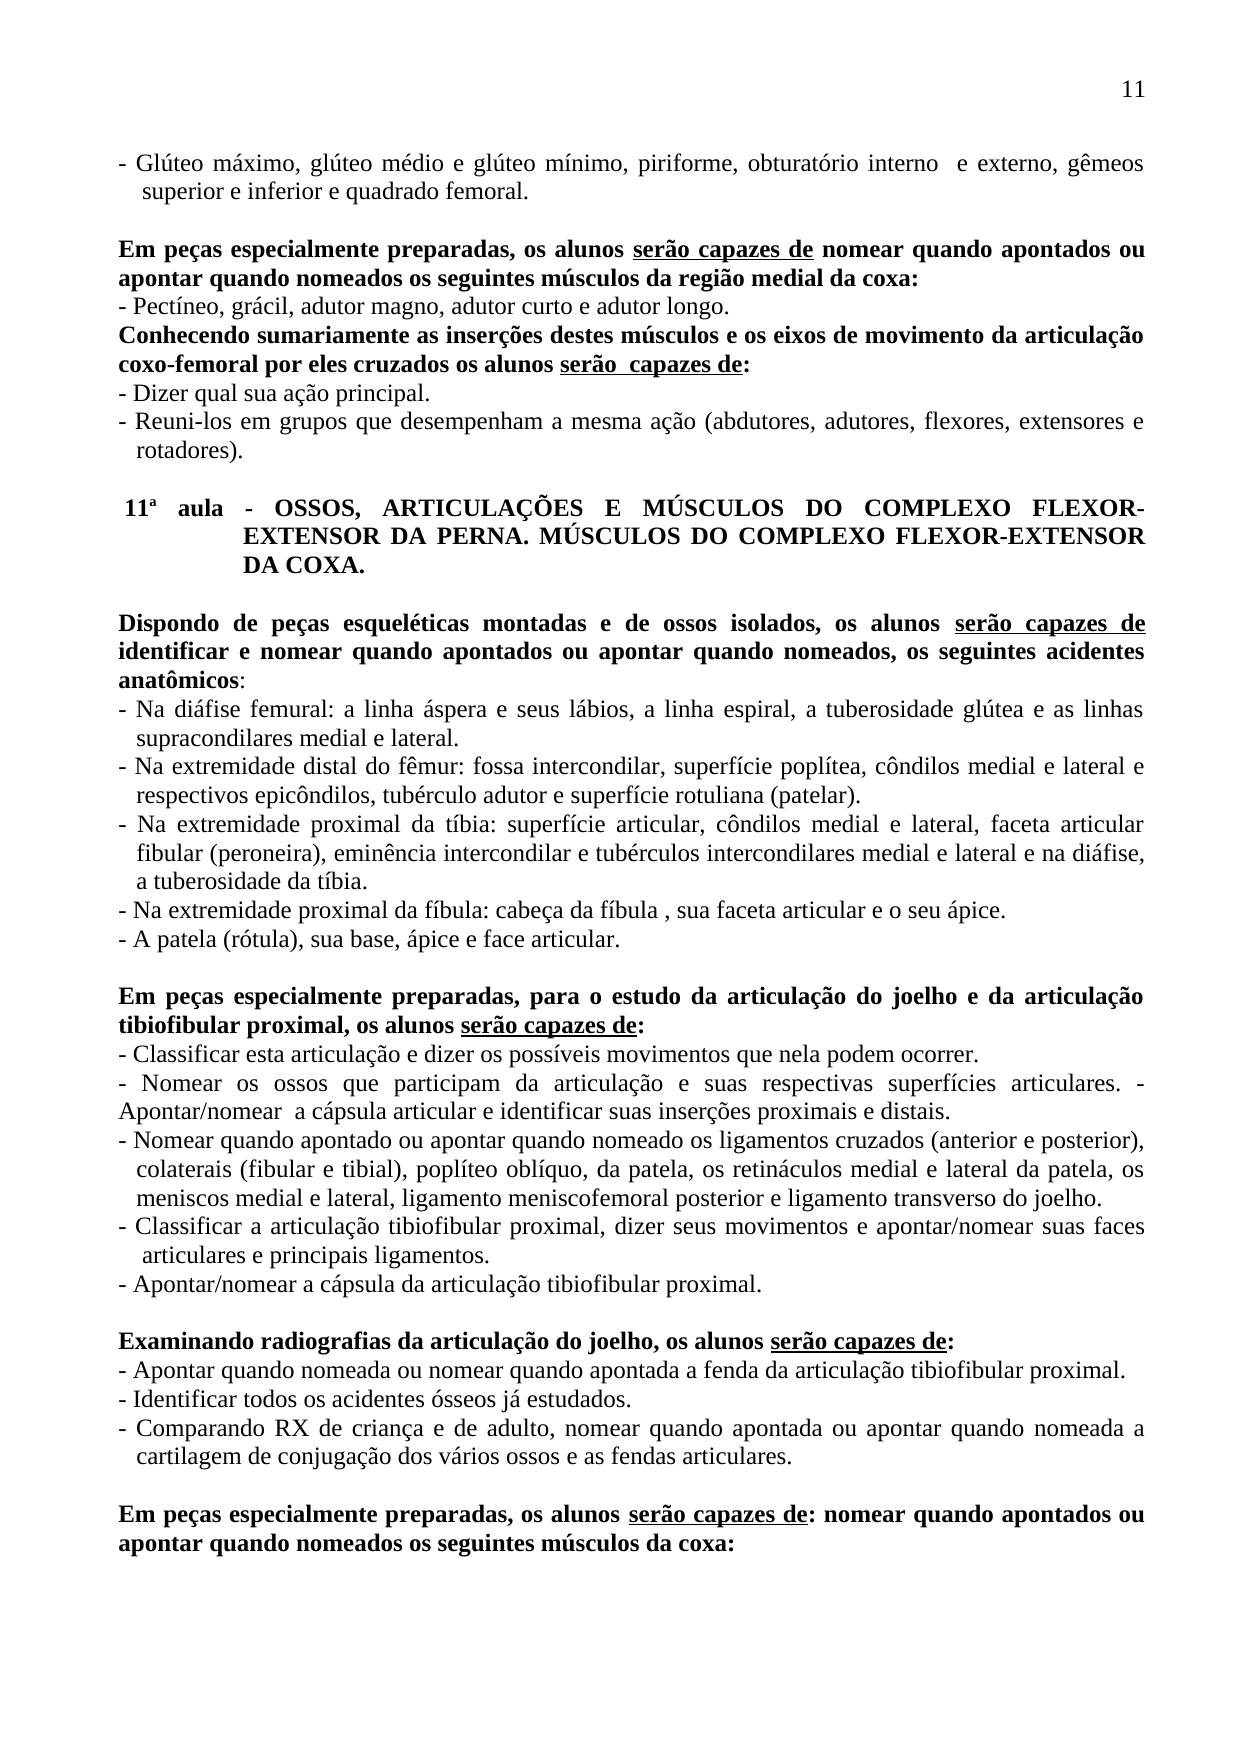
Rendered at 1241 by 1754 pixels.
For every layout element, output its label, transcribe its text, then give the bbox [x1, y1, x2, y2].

text Examinando radiografias da articulação do joelho, os alunos serão capazes de: [118, 1326, 1146, 1355]
text - A patela (rótula), sua base, ápice e face articular. [118, 924, 1146, 953]
text - Identificar todos os acidentes ósseos já estudados. [118, 1384, 1146, 1413]
text Em peças especialmente preparadas, os alunos serão capazes de: nomear quando apontados ou apontar quando nomeados os seguintes músculos da coxa: [118, 1499, 1146, 1556]
text - Dizer qual sua ação principal. [118, 378, 1146, 406]
text Em peças especialmente preparadas, para o estudo da articulação do joelho e da articulação tibiofibular proximal, os alunos serão capazes de: [118, 981, 1146, 1039]
text - Reuni-los em grupos que desempenham a mesma ação (abdutores, adutores, flexores, extensores e rotadores). [118, 406, 1146, 464]
text 11a aula - OSSOS, ARTICULAÇÕES E MÚSCULOS DO COMPLEXO FLEXOR-EXTENSOR da PERNA. MÚSCULOS DO COMPLEXO FLEXOR-EXTENSOR DA coxa. [124, 493, 1146, 579]
text - Nomear quando apontado ou apontar quando nomeado os ligamentos cruzados (anterior e posterior), colaterais (fibular e tibial), poplíteo oblíquo, da patela, os retináculos medial e lateral da patela, os meniscos medial e lateral, ligamento meniscofemoral posterior e ligamento transverso do joelho. [118, 1125, 1146, 1211]
text - Apontar quando nomeada ou nomear quando apontada a fenda da articulação tibiofibular proximal. [118, 1355, 1146, 1384]
text - Na extremidade proximal da tíbia: superfície articular, côndilos medial e lateral, faceta articular fibular (peroneira), eminência intercondilar e tubérculos intercondilares medial e lateral e na diáfise, a tuberosidade da tíbia. [118, 809, 1146, 895]
text Em peças especialmente preparadas, os alunos serão capazes de nomear quando apontados ou apontar quando nomeados os seguintes músculos da região medial da coxa: [118, 234, 1146, 291]
text - Comparando RX de criança e de adulto, nomear quando apontada ou apontar quando nomeada a cartilagem de conjugação dos vários ossos e as fendas articulares. [118, 1413, 1146, 1470]
text - Na extremidade proximal da fíbula: cabeça da fíbula , sua faceta articular e o seu ápice. [118, 895, 1146, 924]
text - Na diáfise femural: a linha áspera e seus lábios, a linha espiral, a tuberosidade glútea e as linhas supracondilares medial e lateral. [118, 694, 1146, 751]
text - Classificar esta articulação e dizer os possíveis movimentos que nela podem ocorrer. [118, 1039, 1146, 1068]
text Conhecendo sumariamente as inserções destes músculos e os eixos de movimento da articulação coxo-femoral por eles cruzados os alunos serão capazes de: [118, 320, 1146, 378]
text - Apontar/nomear a cápsula da articulação tibiofibular proximal. [118, 1269, 1146, 1298]
text - Nomear os ossos que participam da articulação e suas respectivas superfícies articulares. - Apontar/nomear a cápsula articular e identificar suas inserções proximais e distais. [118, 1068, 1146, 1125]
text - Glúteo máximo, glúteo médio e glúteo mínimo, piriforme, obturatório interno e externo, gêmeos superior e inferior e quadrado femoral. [118, 148, 1146, 205]
text - Classificar a articulação tibiofibular proximal, dizer seus movimentos e apontar/nomear suas faces articulares e principais ligamentos. [118, 1211, 1146, 1269]
text Dispondo de peças esqueléticas montadas e de ossos isolados, os alunos serão capazes de identificar e nomear quando apontados ou apontar quando nomeados, os seguintes acidentes anatômicos: [118, 608, 1146, 694]
text - Pectíneo, grácil, adutor magno, adutor curto e adutor longo. [118, 291, 1146, 320]
text - Na extremidade distal do fêmur: fossa intercondilar, superfície poplítea, côndilos medial e lateral e respectivos epicôndilos, tubérculo adutor e superfície rotuliana (patelar). [118, 751, 1146, 809]
